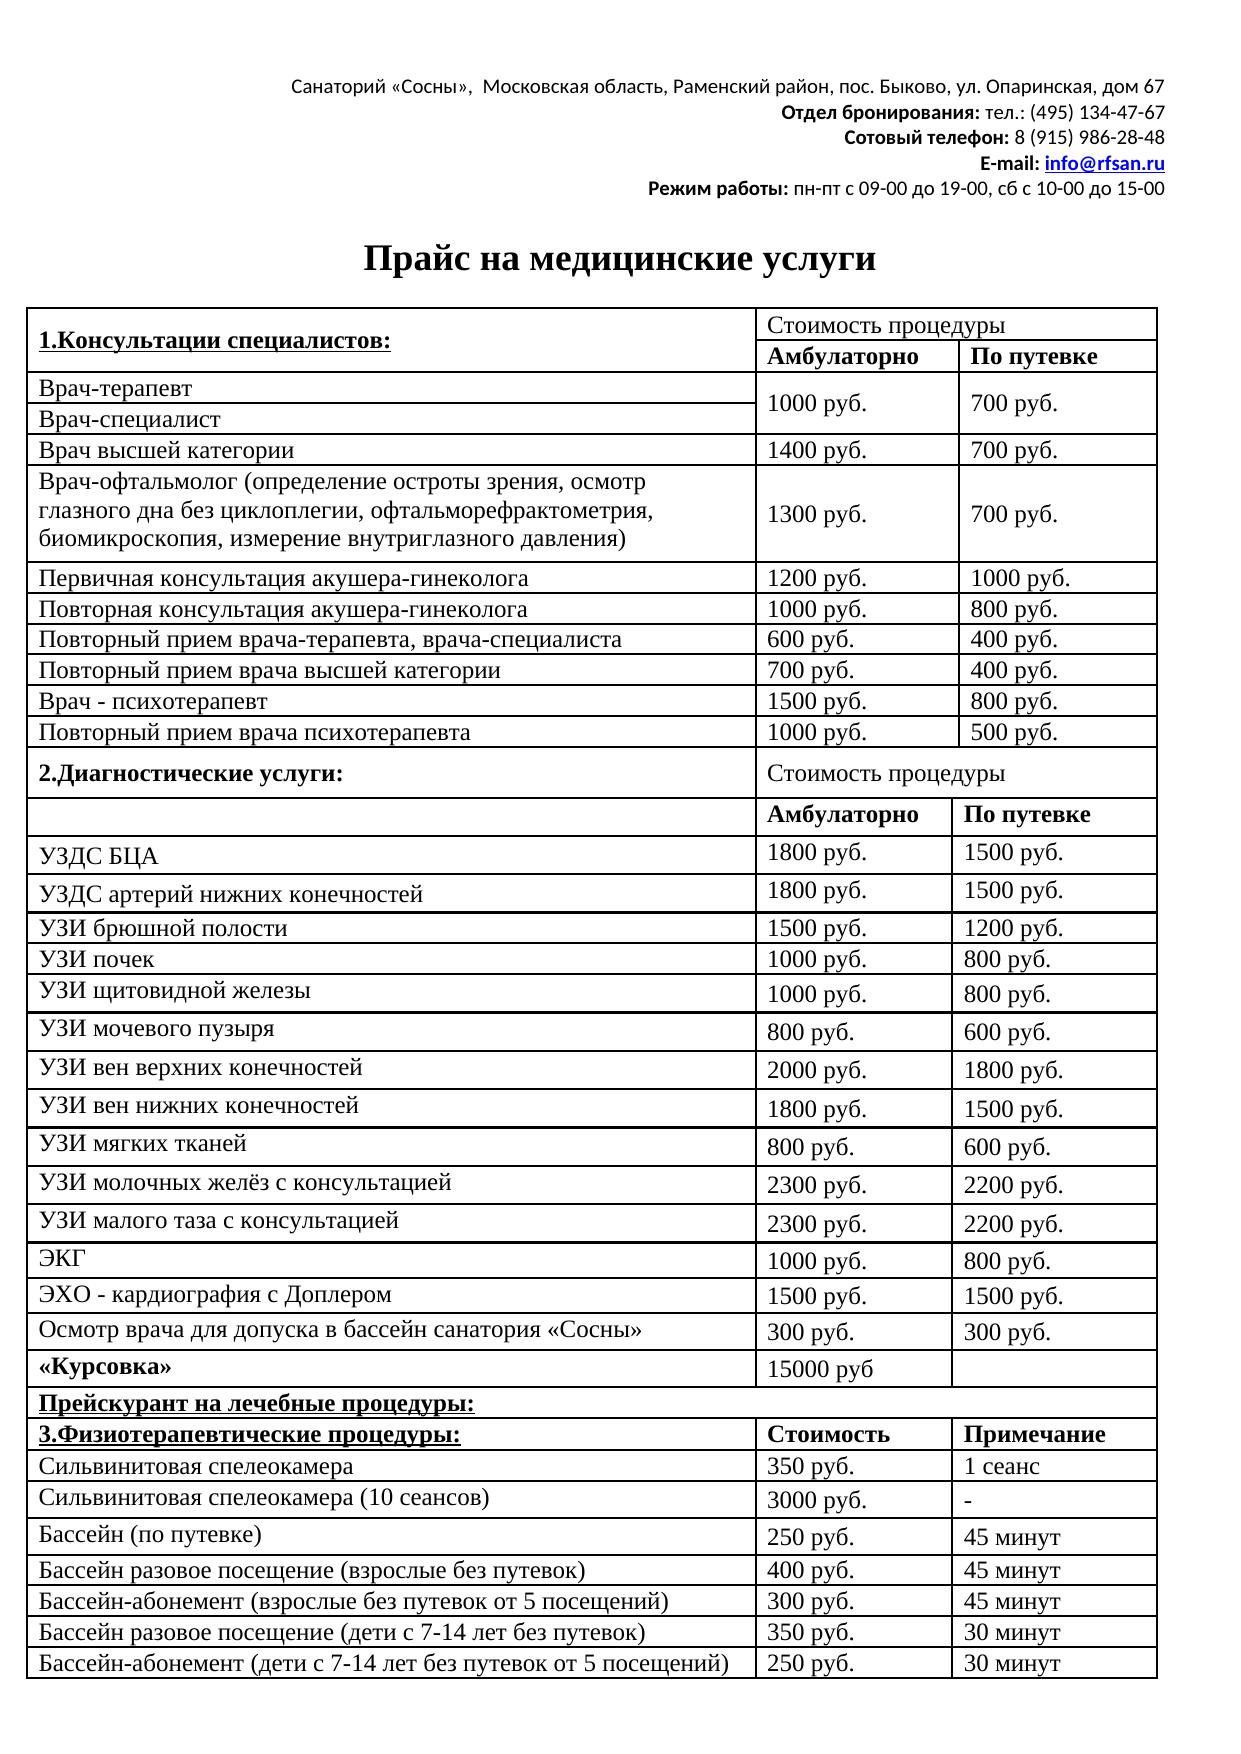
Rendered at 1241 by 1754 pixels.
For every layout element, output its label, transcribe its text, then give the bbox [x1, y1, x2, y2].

table_cell Сильвинитовая спелеокамера (10 сеансов) [28, 1482, 755, 1517]
table_cell 800 руб. [757, 1129, 951, 1165]
table_cell УЗИ молочных желёз с консультацией [28, 1167, 755, 1203]
table_cell 1800 руб. [757, 875, 951, 911]
table_cell Амбулаторно [757, 341, 958, 371]
table_cell 800 руб. [960, 686, 1156, 715]
table_cell 400 руб. [960, 655, 1156, 684]
table_cell 1500 руб. [953, 875, 1156, 911]
table_cell Первичная консультация акушера-гинеколога [28, 563, 755, 592]
table_cell 1400 руб. [757, 435, 958, 464]
table_cell 1000 руб. [757, 1244, 951, 1277]
table_cell УЗИ мочевого пузыря [28, 1014, 755, 1050]
table_cell Бассейн разовое посещение (дети с 7-14 лет без путевок) [28, 1617, 755, 1646]
table_cell УЗИ брюшной полости [28, 914, 755, 942]
table_cell Повторный прием врача-терапевта, врача-специалиста [28, 625, 755, 653]
table_cell 2200 руб. [953, 1205, 1156, 1241]
table_cell 1800 руб. [953, 1052, 1156, 1088]
text Прайс на медицинские услуги [75, 201, 1165, 278]
table_cell - [953, 1482, 1156, 1517]
table_cell 15000 руб [757, 1351, 951, 1386]
table_cell 45 минут [953, 1519, 1156, 1553]
table_cell 1800 руб. [757, 1090, 951, 1126]
table_cell Стоимость [757, 1419, 951, 1449]
table_cell Бассейн разовое посещение (взрослые без путевок) [28, 1556, 755, 1584]
table_header 1.Консультации специалистов: [28, 309, 755, 371]
table_cell 500 руб. [960, 717, 1156, 746]
table_cell Осмотр врача для допуска в бассейн санатория «Сосны» [28, 1314, 755, 1349]
table_cell УЗИ малого таза с консультацией [28, 1205, 755, 1241]
table_cell 1800 руб. [757, 837, 951, 873]
table_cell Сильвинитовая спелеокамера [28, 1451, 755, 1480]
table_cell 800 руб. [757, 1014, 951, 1050]
table_cell 800 руб. [953, 1244, 1156, 1277]
table_cell УЗДС БЦА [28, 837, 755, 873]
table_cell Врач-специалист [28, 404, 755, 433]
table_cell ЭХО - кардиография с Доплером [28, 1279, 755, 1312]
table_cell 30 минут [953, 1648, 1156, 1677]
table_cell Врач высшей категории [28, 435, 755, 464]
table_cell 800 руб. [953, 944, 1156, 973]
table_cell 250 руб. [757, 1648, 951, 1677]
table_header Стоимость процедуры [757, 309, 1156, 339]
table_cell «Курсовка» [28, 1351, 755, 1386]
table_cell УЗИ вен верхних конечностей [28, 1052, 755, 1088]
table_cell 1200 руб. [953, 914, 1156, 942]
table_cell 1200 руб. [757, 563, 958, 592]
table_cell 1500 руб. [757, 1279, 951, 1312]
table_cell Бассейн-абонемент (взрослые без путевок от 5 посещений) [28, 1586, 755, 1615]
table_cell 3.Физиотерапевтические процедуры: [28, 1419, 755, 1449]
table_cell 2300 руб. [757, 1167, 951, 1203]
table_cell Повторный прием врача психотерапевта [28, 717, 755, 746]
table_cell Повторная консультация акушера-гинеколога [28, 594, 755, 622]
table_cell Врач-терапевт [28, 373, 755, 402]
table_cell ЭКГ [28, 1244, 755, 1277]
table_cell 1000 руб. [757, 373, 958, 433]
table_cell 300 руб. [953, 1314, 1156, 1349]
table_cell 1500 руб. [953, 1279, 1156, 1312]
table_cell Стоимость процедуры [757, 748, 1156, 797]
table_cell 1000 руб. [757, 975, 951, 1011]
table_cell Примечание [953, 1419, 1156, 1449]
table_cell Врач-офтальмолог (определение остроты зрения, осмотр глазного дна без циклоплегии, офтальморефрактометрия, биомикроскопия, измерение внутриглазного давления) [28, 466, 755, 561]
table_cell 700 руб. [960, 373, 1156, 433]
table_cell 800 руб. [960, 594, 1156, 622]
table_cell 1000 руб. [757, 594, 958, 622]
table_cell 700 руб. [960, 466, 1156, 561]
table_cell УЗИ вен нижних конечностей [28, 1090, 755, 1126]
table_cell УЗИ мягких тканей [28, 1129, 755, 1165]
table_cell Прейскурант на лечебные процедуры: [28, 1388, 1156, 1417]
table_cell 2.Диагностические услуги: [28, 748, 755, 797]
table_cell 1500 руб. [953, 837, 1156, 873]
table_cell 250 руб. [757, 1519, 951, 1553]
table_cell 600 руб. [953, 1129, 1156, 1165]
table_cell 2000 руб. [757, 1052, 951, 1088]
table_cell 2300 руб. [757, 1205, 951, 1241]
table_cell УЗИ почек [28, 944, 755, 973]
table_cell 1 сеанс [953, 1451, 1156, 1480]
table_cell 600 руб. [757, 625, 958, 653]
table_cell 1500 руб. [757, 686, 958, 715]
table_cell 1000 руб. [960, 563, 1156, 592]
table_cell 1500 руб. [757, 914, 951, 942]
table_cell 2200 руб. [953, 1167, 1156, 1203]
table_cell 300 руб. [757, 1314, 951, 1349]
table_cell 700 руб. [960, 435, 1156, 464]
table_cell 30 минут [953, 1617, 1156, 1646]
table_cell Бассейн-абонемент (дети с 7-14 лет без путевок от 5 посещений) [28, 1648, 755, 1677]
table_cell 600 руб. [953, 1014, 1156, 1050]
table_cell 45 минут [953, 1586, 1156, 1615]
table_cell 1500 руб. [953, 1090, 1156, 1126]
table_cell 1000 руб. [757, 717, 958, 746]
table_cell Бассейн (по путевке) [28, 1519, 755, 1553]
table_cell Повторный прием врача высшей категории [28, 655, 755, 684]
table_cell 45 минут [953, 1556, 1156, 1584]
table_cell 350 руб. [757, 1617, 951, 1646]
table_cell По путевке [953, 799, 1156, 835]
table_cell [953, 1351, 1156, 1386]
table_cell 1000 руб. [757, 944, 951, 973]
table_cell Амбулаторно [757, 799, 951, 835]
table_cell По путевке [960, 341, 1156, 371]
table_cell Врач - психотерапевт [28, 686, 755, 715]
table_cell 400 руб. [757, 1556, 951, 1584]
table_cell 800 руб. [953, 975, 1156, 1011]
table_cell 350 руб. [757, 1451, 951, 1480]
table_cell 1300 руб. [757, 466, 958, 561]
table_cell УЗИ щитовидной железы [28, 975, 755, 1011]
table_cell 700 руб. [757, 655, 958, 684]
table_cell 300 руб. [757, 1586, 951, 1615]
table_cell 3000 руб. [757, 1482, 951, 1517]
table_cell [28, 799, 755, 835]
table_cell УЗДС артерий нижних конечностей [28, 875, 755, 911]
table_cell 400 руб. [960, 625, 1156, 653]
